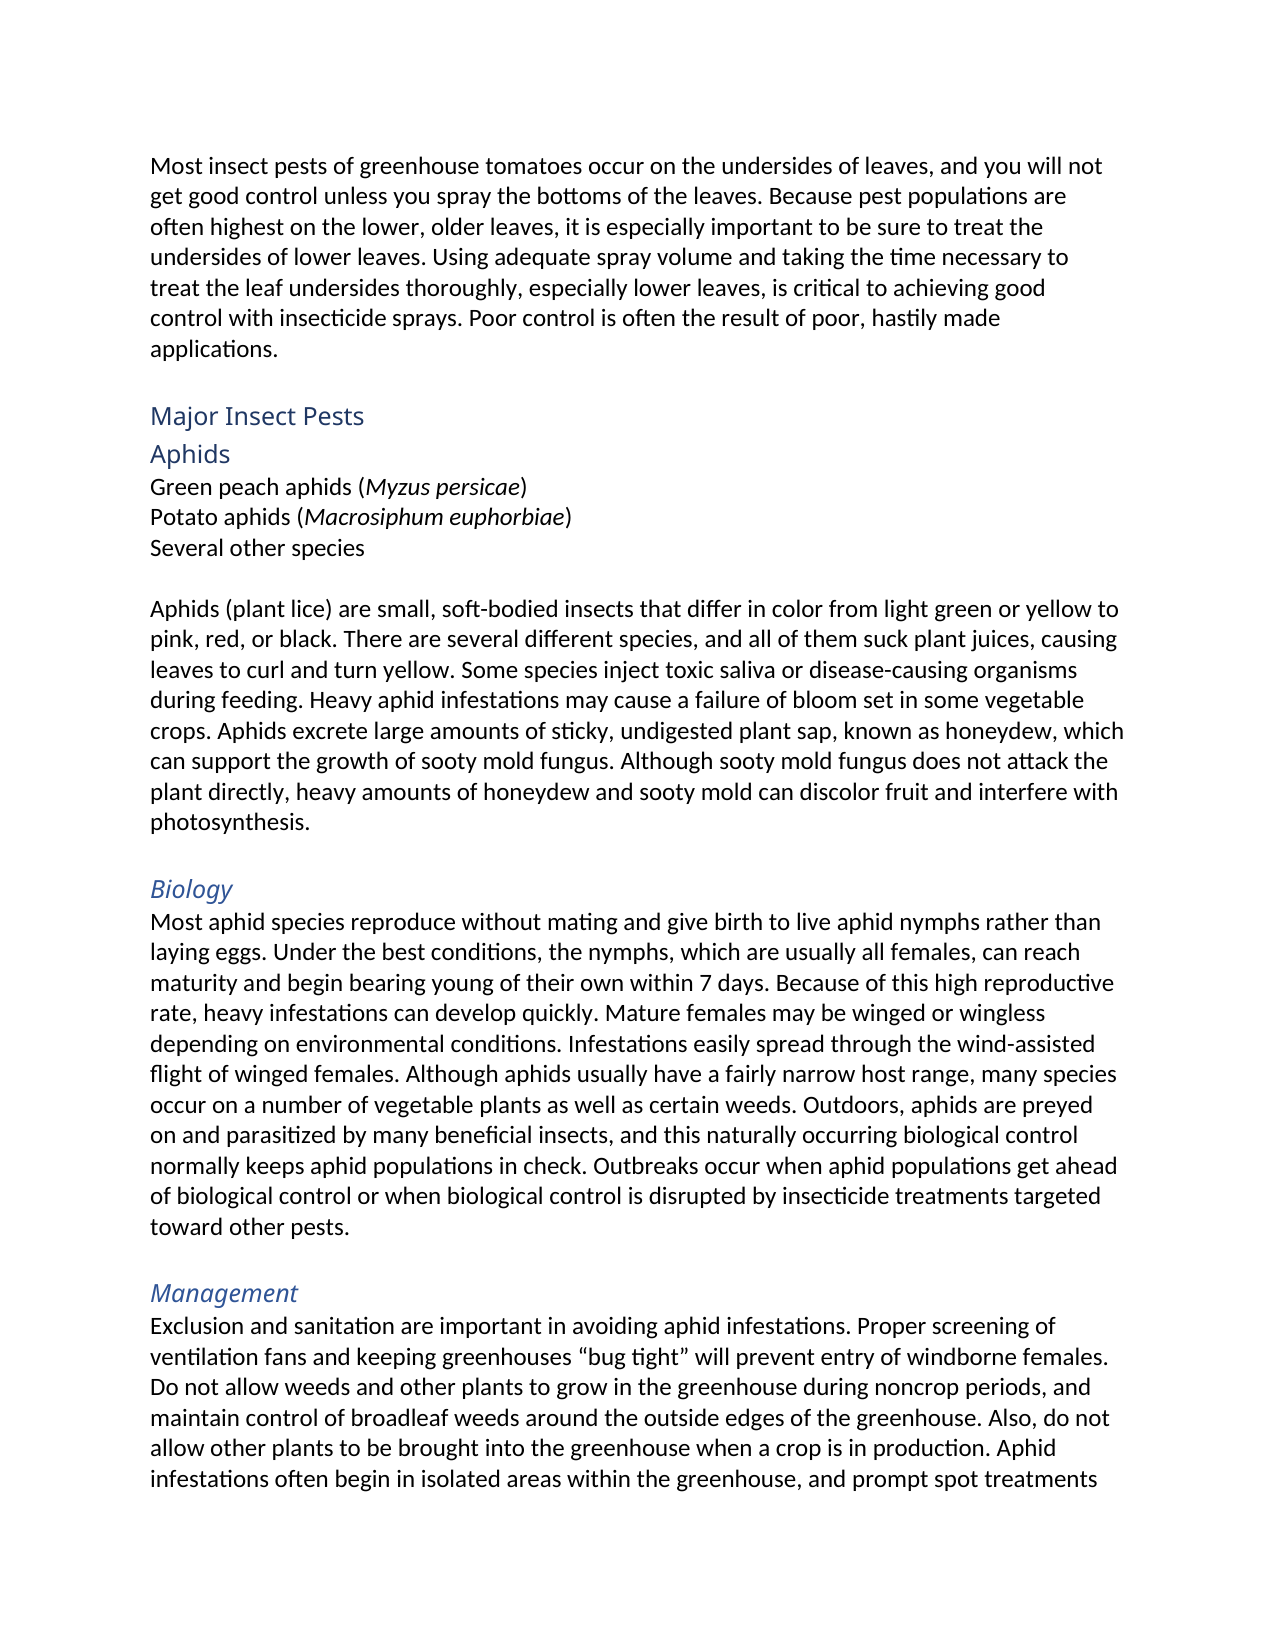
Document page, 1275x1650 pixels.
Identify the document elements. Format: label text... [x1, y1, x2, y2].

text Several other species [150, 532, 1125, 562]
subtitle Biology [150, 872, 1125, 906]
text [150, 1310, 1125, 1493]
subtitle Management [150, 1276, 1125, 1310]
text Most aphid species reproduce without mating and give birth to live aphid nymphs rather than laying eggs. Under the best conditions, the nymphs, which are usually all females, can reach maturity and begin bearing young of their own within 7 days. Because of this high reproductive rate, heavy infestations can develop quickly. Mature females may be winged or wingless depending on environmental conditions. Infestations easily spread through the wind-assisted flight of winged females. Although aphids usually have a fairly narrow host range, many species occur on a number of vegetable plants as well as certain weeds. Outdoors, aphids are preyed on and parasitized by many beneficial insects, and this naturally occurring biological control normally keeps aphid populations in check. Outbreaks occur when aphid populations get ahead of biological control or when biological control is disrupted by insecticide treatments targeted toward other pests. [150, 906, 1125, 1241]
text Green peach aphids (Myzus persicae) [150, 471, 1125, 501]
text Potato aphids (Macrosiphum euphorbiae) [150, 501, 1125, 532]
text Most insect pests of greenhouse tomatoes occur on the undersides of leaves, and you will not get good control unless you spray the bottoms of the leaves. Because pest populations are often highest on the lower, older leaves, it is especially important to be sure to treat the undersides of lower leaves. Using adequate spray volume and taking the time necessary to treat the leaf undersides thoroughly, especially lower leaves, is critical to achieving good control with insecticide sprays. Poor control is often the result of poor, hastily made applications. [150, 150, 1125, 364]
subtitle Aphids [150, 437, 1125, 471]
subtitle Major Insect Pests [150, 398, 1125, 432]
text Aphids (plant lice) are small, soft-bodied insects that differ in color from light green or yellow to pink, red, or black. There are several different species, and all of them suck plant juices, causing leaves to curl and turn yellow. Some species inject toxic saliva or disease-causing organisms during feeding. Heavy aphid infestations may cause a failure of bloom set in some vegetable crops. Aphids excrete large amounts of sticky, undigested plant sap, known as honeydew, which can support the growth of sooty mold fungus. Although sooty mold fungus does not attack the plant directly, heavy amounts of honeydew and sooty mold can discolor fruit and interfere with photosynthesis. [150, 593, 1125, 837]
